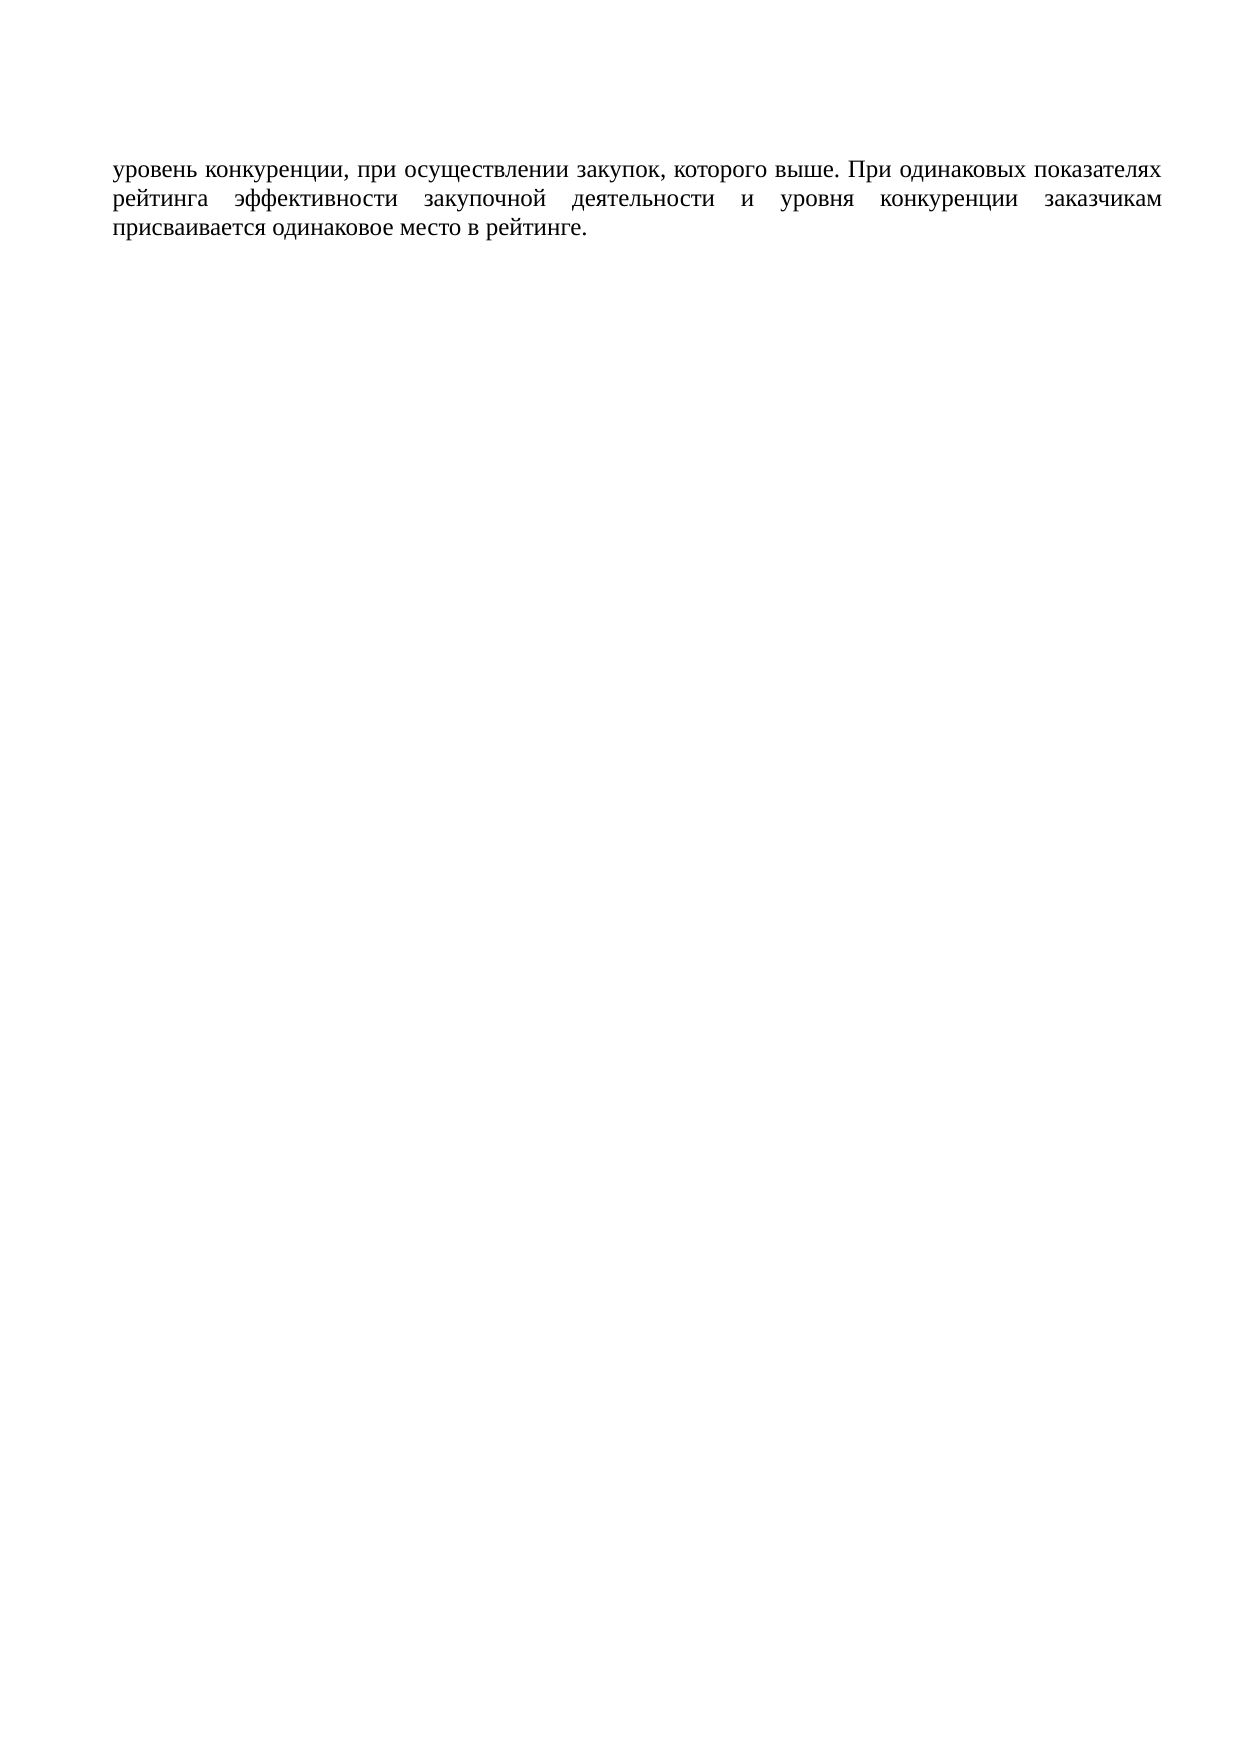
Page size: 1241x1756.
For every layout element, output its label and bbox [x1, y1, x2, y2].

text [112, 154, 1163, 240]
